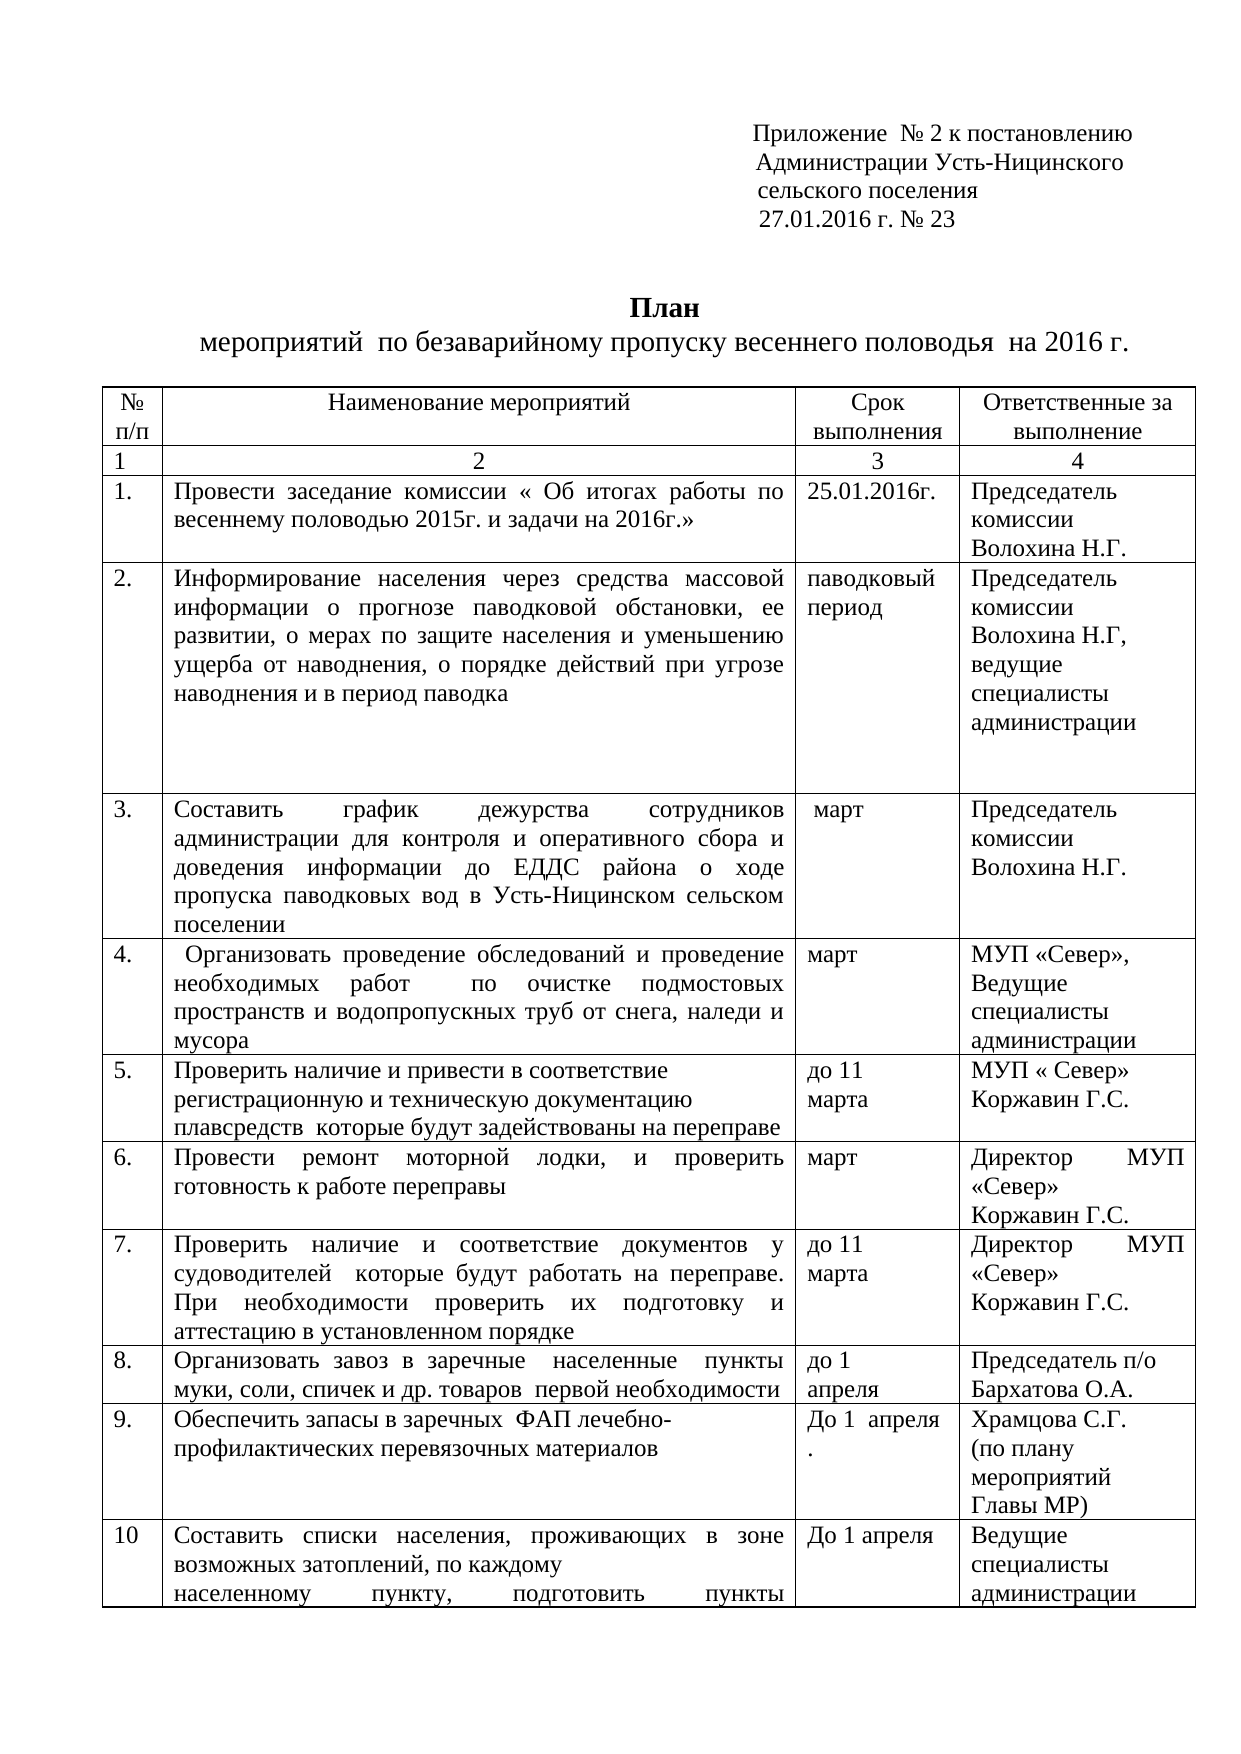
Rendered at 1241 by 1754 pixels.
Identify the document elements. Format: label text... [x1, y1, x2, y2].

table_cell МУП « Север» Коржавин Г.С. [960, 1055, 1195, 1141]
text сельского поселения [177, 176, 1152, 204]
text Администрации Усть-Ницинского [177, 147, 1152, 176]
table_cell 5. [103, 1055, 162, 1141]
table_cell март [796, 794, 959, 938]
table_cell Директор МУП «Север» Коржавин Г.С. [960, 1230, 1195, 1344]
table_header № п/п [103, 388, 162, 445]
table_cell паводковый период [796, 563, 959, 793]
table_cell до 1 апреля [796, 1346, 959, 1403]
table_cell 9. [103, 1404, 162, 1519]
table_header Срок выполнения [796, 388, 959, 445]
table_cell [163, 1520, 795, 1606]
table_cell Провести заседание комиссии « Об итогах работы по весеннему половодью 2015г. и задачи на 2016г.» [163, 476, 795, 562]
table_header Ответственные за выполнение [960, 388, 1195, 445]
table_header Наименование мероприятий [163, 388, 795, 445]
table_cell 25.01.2016г. [796, 476, 959, 562]
table_cell 1. [103, 476, 162, 562]
table_cell 7. [103, 1230, 162, 1344]
table_cell Председатель п/о Бархатова О.А. [960, 1346, 1195, 1403]
text План [177, 291, 1152, 324]
table_cell Провести ремонт моторной лодки, и проверить готовность к работе переправы [163, 1142, 795, 1228]
table_cell 3. [103, 794, 162, 938]
table_cell 2 [163, 446, 795, 475]
table_cell до 11 марта [796, 1230, 959, 1344]
table_cell 10 [103, 1520, 162, 1606]
text мероприятий по безаварийному пропуску весеннего половодья на 2016 г. [177, 324, 1152, 358]
table_cell Председатель комиссии Волохина Н.Г. [960, 476, 1195, 562]
table_cell 1 [103, 446, 162, 475]
table_cell До 1 апреля . [796, 1404, 959, 1519]
table_cell Проверить наличие и соответствие документов у судоводителей которые будут работать на переправе. При необходимости проверить их подготовку и аттестацию в установленном порядке [163, 1230, 795, 1344]
table_cell март [796, 1142, 959, 1228]
table_cell 2. [103, 563, 162, 793]
table_cell март [796, 939, 959, 1054]
table_cell Обеспечить запасы в заречных ФАП лечебно- профилактических перевязочных материалов [163, 1404, 795, 1519]
table_cell Организовать завоз в заречные населенные пункты муки, соли, спичек и др. товаров первой необходимости [163, 1346, 795, 1403]
table_cell До 1 апреля [796, 1520, 959, 1606]
table_cell 4. [103, 939, 162, 1054]
table_cell Составить график дежурства сотрудников администрации для контроля и оперативного сбора и доведения информации до ЕДДС района о ходе пропуска паводковых вод в Усть-Ницинском сельском поселении [163, 794, 795, 938]
table_cell Проверить наличие и привести в соответствие регистрационную и техническую документацию плавсредств которые будут задействованы на переправе [163, 1055, 795, 1141]
table_cell 4 [960, 446, 1195, 475]
table_cell до 11 марта [796, 1055, 959, 1141]
table_cell Директор МУП «Север» Коржавин Г.С. [960, 1142, 1195, 1228]
table_cell Храмцова С.Г. (по плану мероприятий Главы МР) [960, 1404, 1195, 1519]
table_cell Председатель комиссии Волохина Н.Г, ведущие специалисты администрации [960, 563, 1195, 793]
text 27.01.2016 г. № 23 [177, 204, 1152, 233]
text Приложение № 2 к постановлению [177, 118, 1152, 147]
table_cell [960, 1520, 1195, 1606]
table_cell 6. [103, 1142, 162, 1228]
table_cell Председатель комиссии Волохина Н.Г. [960, 794, 1195, 938]
table_cell Информирование населения через средства массовой информации о прогнозе паводковой обстановки, ее развитии, о мерах по защите населения и уменьшению ущерба от наводнения, о порядке действий при угрозе наводнения и в период паводка [163, 563, 795, 793]
table_cell Организовать проведение обследований и проведение необходимых работ по очистке подмостовых пространств и водопропускных труб от снега, наледи и мусора [163, 939, 795, 1054]
table_cell 8. [103, 1346, 162, 1403]
table_cell МУП «Север», Ведущие специалисты администрации [960, 939, 1195, 1054]
table_cell 3 [796, 446, 959, 475]
